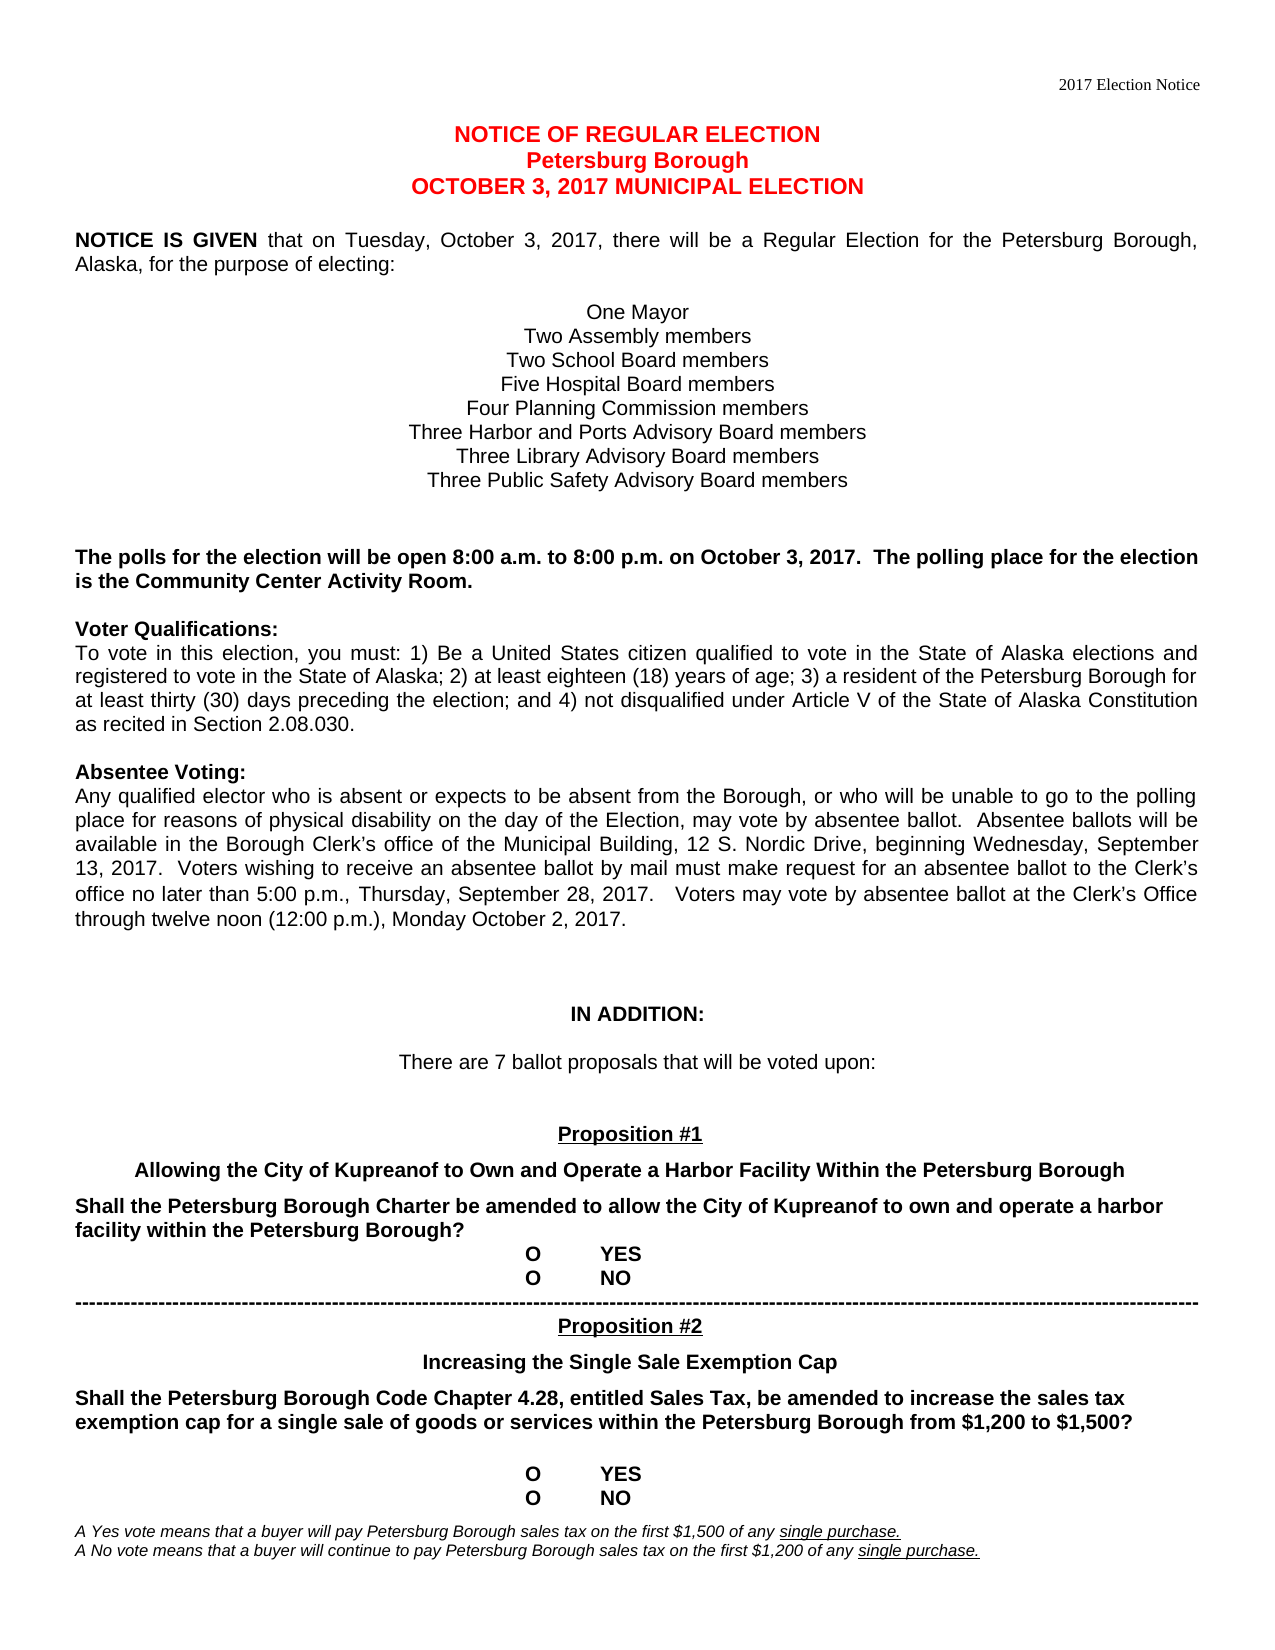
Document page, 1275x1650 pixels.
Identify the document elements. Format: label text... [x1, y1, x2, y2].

text O NO [75, 1486, 1200, 1510]
text O YES [75, 1462, 1200, 1486]
text There are 7 ballot proposals that will be voted upon: [75, 1050, 1200, 1074]
subtitle NOTICE OF REGULAR ELECTION [75, 121, 1200, 147]
text Two Assembly members [75, 324, 1200, 348]
text IN ADDITION: [75, 1002, 1200, 1026]
text One Mayor [75, 300, 1200, 324]
text NOTICE IS GIVEN that on Tuesday, October 3, 2017, there will be a Regular Election for the Petersburg Borough, Alaska, for the purpose of electing: [75, 228, 1200, 276]
text O NO [75, 1266, 1200, 1290]
text A No vote means that a buyer will continue to pay Petersburg Borough sales tax on the first $1,200 of any single purchase. [75, 1541, 1200, 1560]
text Three Harbor and Ports Advisory Board members [75, 420, 1200, 444]
text Any qualified elector who is absent or expects to be absent from the Borough, or who will be unable to go to the polling place for reasons of physical disability on the day of the Election, may vote by absentee ballot. Absentee ballots will be available in the Borough Clerk’s office of the Municipal Building, 12 S. Nordic Drive, beginning Wednesday, September 13, 2017. Voters wishing to receive an absentee ballot by mail must make request for an absentee ballot to the Clerk’s office no later than 5:00 p.m., Thursday, September 28, 2017. Voters may vote by absentee ballot at the Clerk’s Office through twelve noon (12:00 p.m.), Monday October 2, 2017. [75, 784, 1200, 930]
text OCTOBER 3, 2017 MUNICIPAL ELECTION [75, 173, 1200, 199]
text Shall the Petersburg Borough Charter be amended to allow the City of Kupreanof to own and operate a harbor facility within the Petersburg Borough? [75, 1194, 1200, 1242]
text The polls for the election will be open 8:00 a.m. to 8:00 p.m. on October 3, 2017. The polling place for the election is the Community Center Activity Room. [75, 544, 1200, 592]
subtitle Voter Qualifications: [75, 616, 1200, 640]
text Proposition #1 [75, 1122, 1185, 1146]
text Petersburg Borough [75, 147, 1200, 173]
text Increasing the Single Sale Exemption Cap [75, 1349, 1185, 1373]
text Two School Board members [75, 348, 1200, 372]
text Five Hospital Board members [75, 372, 1200, 396]
text O YES [75, 1242, 1200, 1266]
text Three Library Advisory Board members [75, 444, 1200, 468]
text Four Planning Commission members [75, 396, 1200, 420]
subtitle Absentee Voting: [75, 760, 1200, 784]
text Allowing the City of Kupreanof to Own and Operate a Harbor Facility Within the Petersburg Borough [75, 1158, 1185, 1182]
text Shall the Petersburg Borough Code Chapter 4.28, entitled Sales Tax, be amended to increase the sales tax exemption cap for a single sale of goods or services within the Petersburg Borough from $1,200 to $1,500? [75, 1386, 1200, 1433]
text Proposition #2 [75, 1314, 1185, 1338]
text To vote in this election, you must: 1) Be a United States citizen qualified to vote in the State of Alaska elections and registered to vote in the State of Alaska; 2) at least eighteen (18) years of age; 3) a resident of the Petersburg Borough for at least thirty (30) days preceding the election; and 4) not disqualified under Article V of the State of Alaska Constitution as recited in Section 2.08.030. [75, 640, 1200, 736]
text A Yes vote means that a buyer will pay Petersburg Borough sales tax on the first $1,500 of any single purchase. [75, 1522, 1200, 1541]
text Three Public Safety Advisory Board members [75, 468, 1200, 492]
